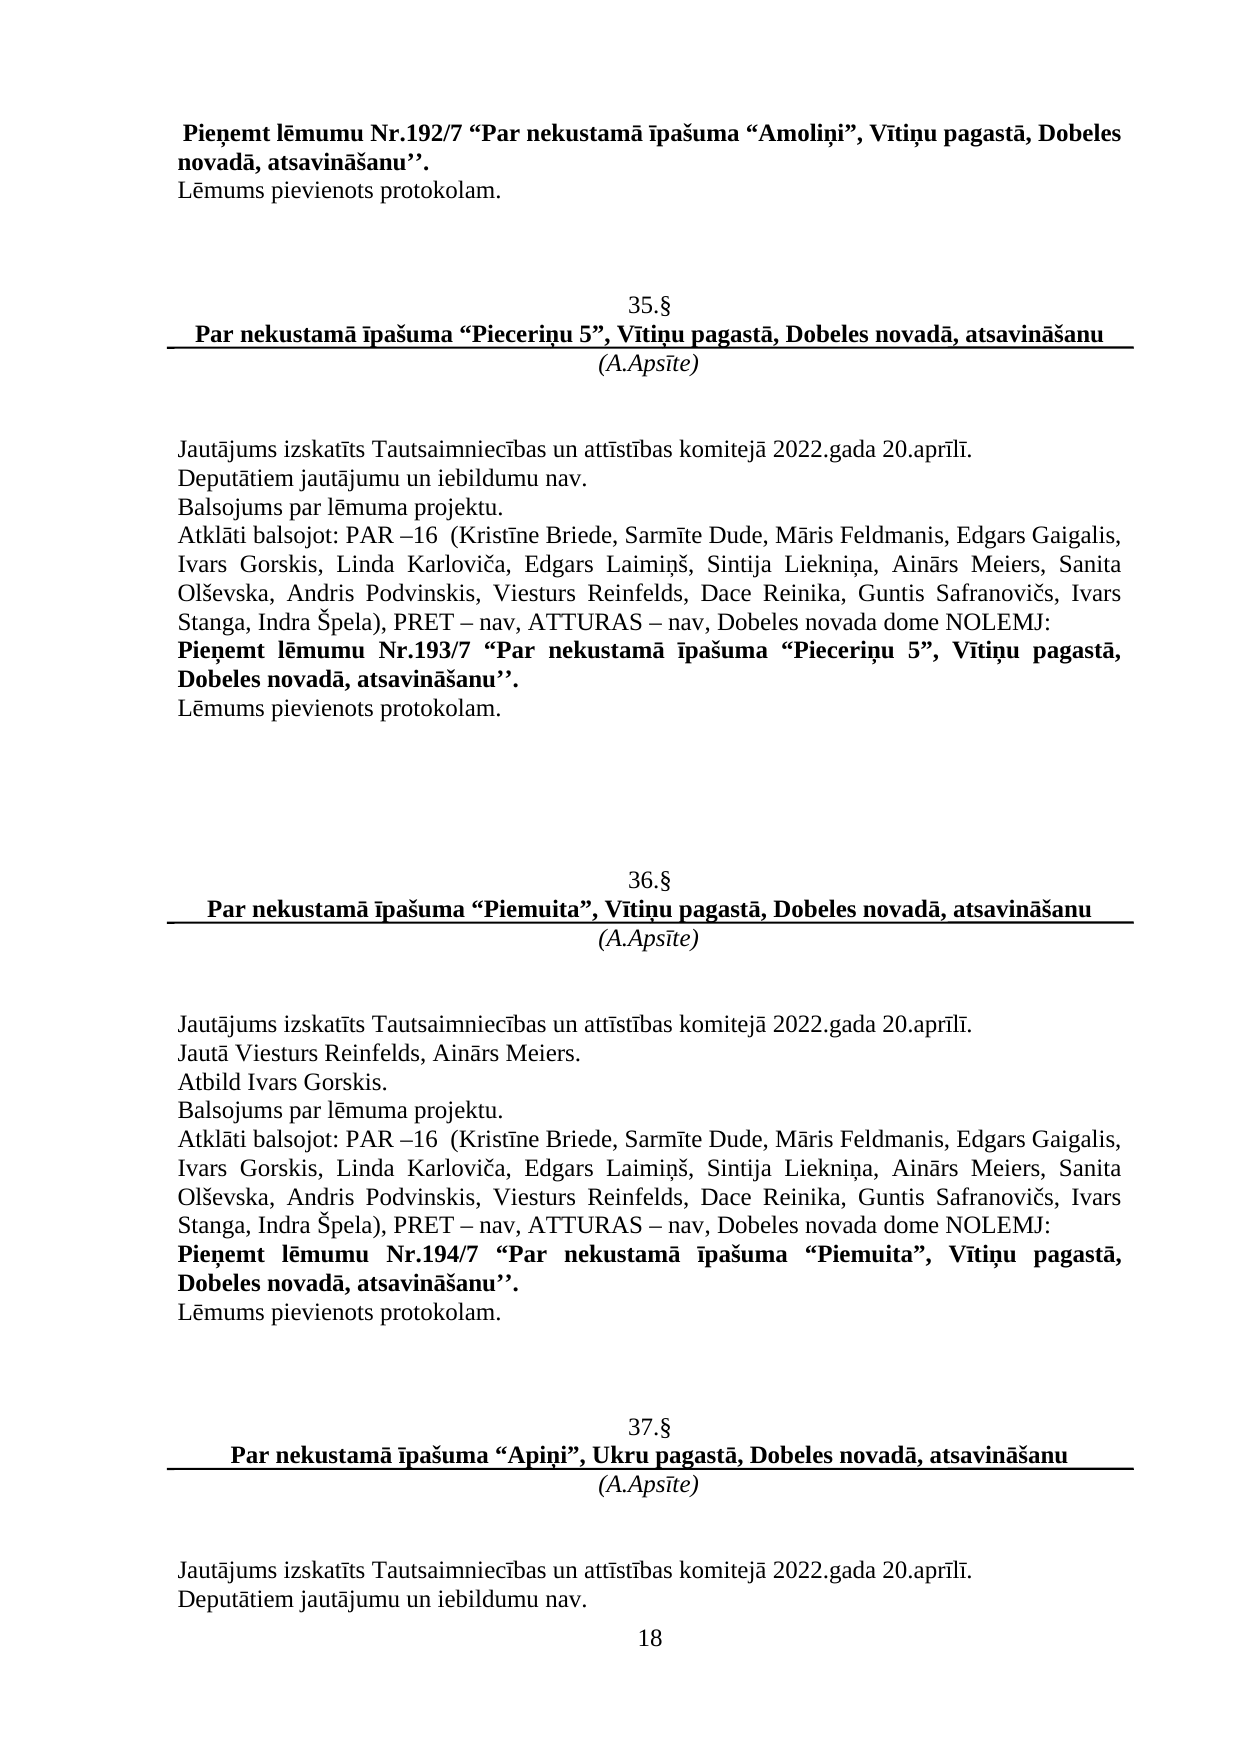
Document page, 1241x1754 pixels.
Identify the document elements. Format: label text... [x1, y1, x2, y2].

text Lēmums pievienots protokolam. [177, 693, 1122, 722]
text Jautā Viesturs Reinfelds, Ainārs Meiers. [177, 1038, 1122, 1067]
text Par nekustamā īpašuma “Apiņi”, Ukru pagastā, Dobeles novadā, atsavināšanu [177, 1441, 1122, 1467]
text Pieņemt lēmumu Nr.192/7 “Par nekustamā īpašuma “Amoliņi”, Vītiņu pagastā, Dobeles novadā, atsavināšanu’’. [177, 118, 1122, 176]
text Lēmums pievienots protokolam. [177, 176, 1122, 204]
text Atbild Ivars Gorskis. [177, 1067, 1122, 1096]
text (A.Apsīte) [177, 924, 1122, 952]
text Jautājums izskatīts Tautsaimniecības un attīstības komitejā 2022.gada 20.aprīlī. [177, 1556, 1122, 1584]
text Deputātiem jautājumu un iebildumu nav. [177, 463, 1122, 492]
text Deputātiem jautājumu un iebildumu nav. [177, 1584, 1122, 1613]
text Jautājums izskatīts Tautsaimniecības un attīstības komitejā 2022.gada 20.aprīlī. [177, 1009, 1122, 1038]
text (A.Apsīte) [177, 1470, 1122, 1498]
text Pieņemt lēmumu Nr.194/7 “Par nekustamā īpašuma “Piemuita”, Vītiņu pagastā, Dobeles novadā, atsavināšanu’’. [177, 1239, 1122, 1297]
text Pieņemt lēmumu Nr.193/7 “Par nekustamā īpašuma “Pieceriņu 5”, Vītiņu pagastā, Dobeles novadā, atsavināšanu’’. [177, 636, 1122, 693]
text Lēmums pievienots protokolam. [177, 1297, 1122, 1326]
text Balsojums par lēmuma projektu. [177, 492, 1122, 521]
text Par nekustamā īpašuma “Pieceriņu 5”, Vītiņu pagastā, Dobeles novadā, atsavināšanu [177, 319, 1122, 346]
text 37.§ [177, 1412, 1122, 1441]
text 36.§ [177, 866, 1122, 894]
text Par nekustamā īpašuma “Piemuita”, Vītiņu pagastā, Dobeles novadā, atsavināšanu [177, 894, 1122, 921]
text 35.§ [177, 291, 1122, 319]
text Jautājums izskatīts Tautsaimniecības un attīstības komitejā 2022.gada 20.aprīlī. [177, 434, 1122, 463]
text Balsojums par lēmuma projektu. [177, 1096, 1122, 1124]
text (A.Apsīte) [177, 349, 1122, 377]
